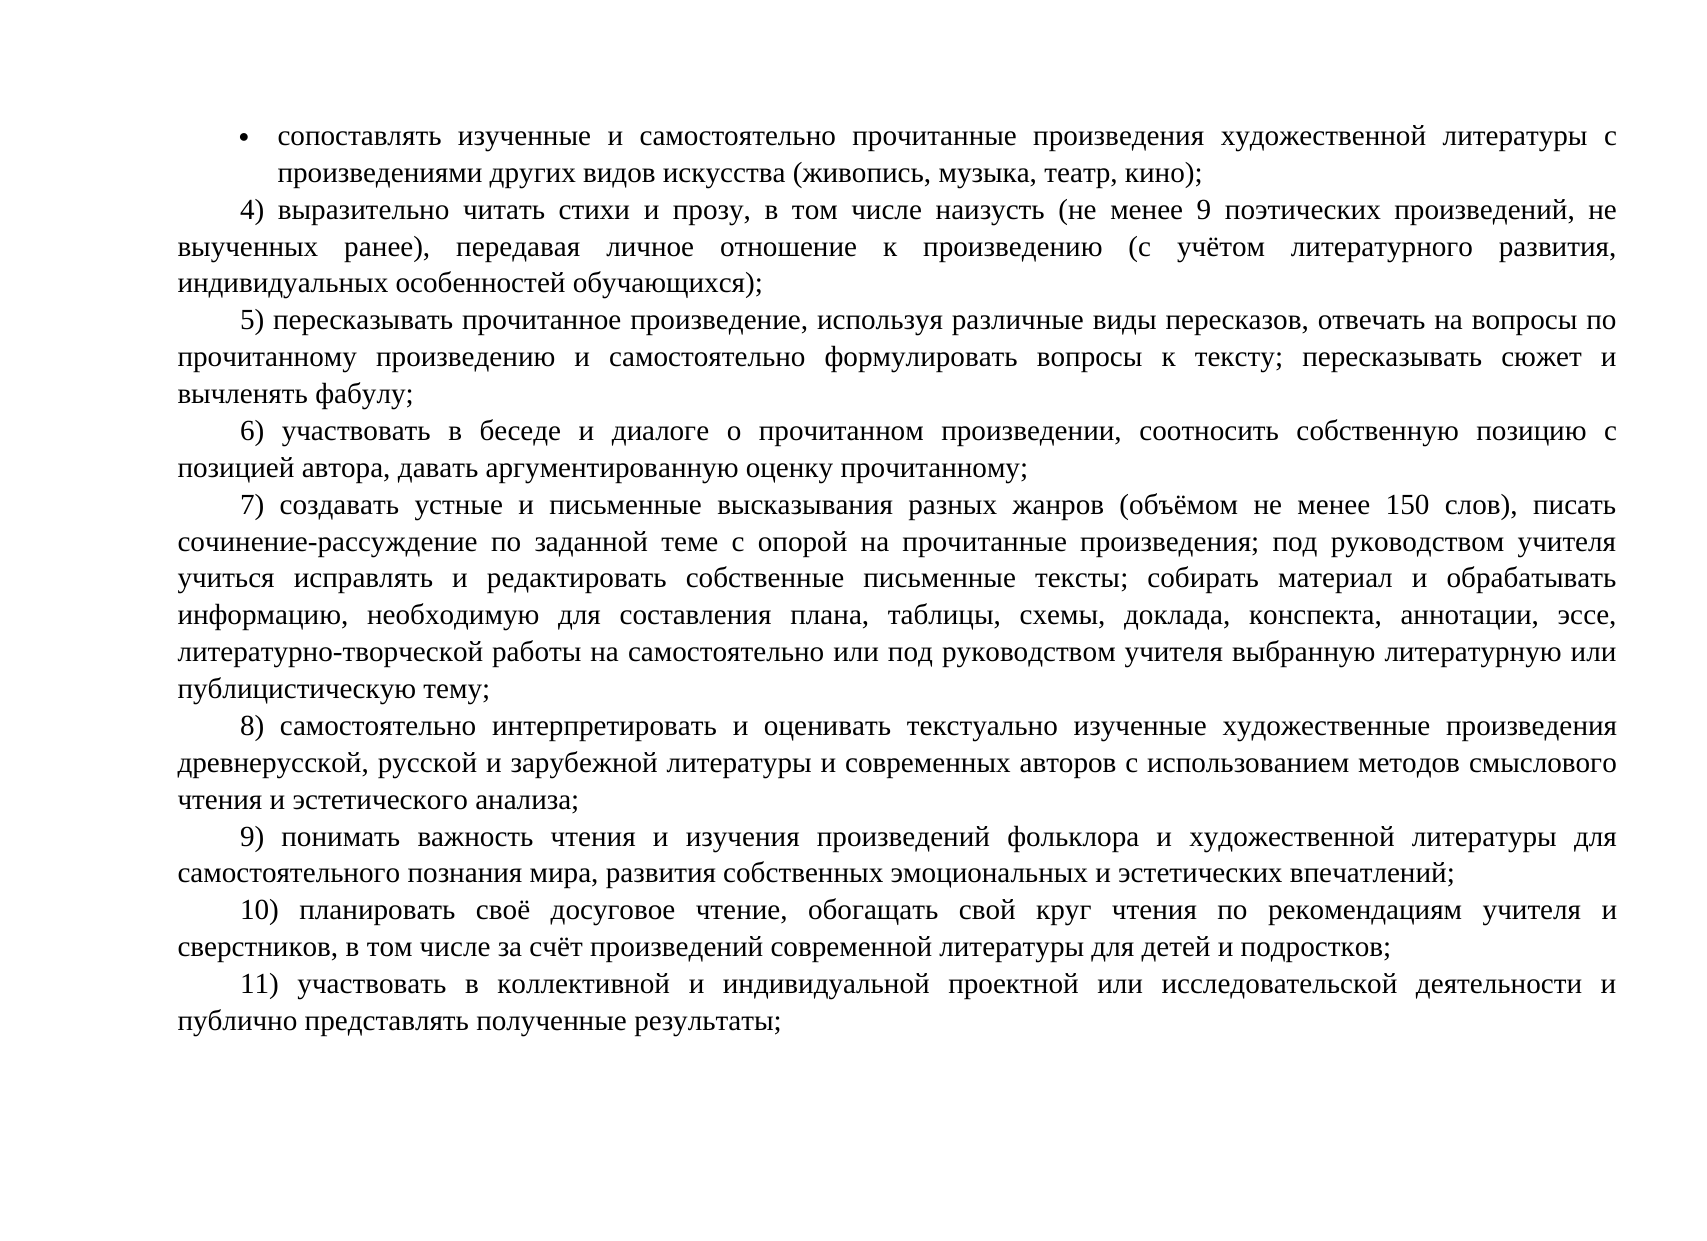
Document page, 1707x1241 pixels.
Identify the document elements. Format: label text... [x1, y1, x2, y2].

text 4) выразительно читать стихи и прозу, в том числе наизусть (не менее 9 поэтических произведений, не выученных ранее), передавая личное отношение к произведению (с учётом литературного развития, индивидуальных особенностей обучающихся); [177, 192, 1618, 299]
text 7) создавать устные и письменные высказывания разных жанров (объёмом не менее 150 слов), писать сочинение-рассуждение по заданной теме с опорой на прочитанные произведения; под руководством учителя учиться исправлять и редактировать собственные письменные тексты; собирать материал и обрабатывать информацию, необходимую для составления плана, таблицы, схемы, доклада, конспекта, аннотации, эссе, литературно-творческой работы на самостоятельно или под руководством учителя выбранную литературную или публицистическую тему; [177, 487, 1618, 705]
text 9) понимать важность чтения и изучения произведений фольклора и художественной литературы для самостоятельного познания мира, развития собственных эмоциональных и эстетических впечатлений; [177, 819, 1618, 889]
list сопоставлять изученные и самостоятельно прочитанные произведения художественной литературы с произведениями других видов искусства (живопись, музыка, театр, кино); [240, 118, 1618, 188]
text 5) пересказывать прочитанное произведение, используя различные виды пересказов, отвечать на вопросы по прочитанному произведению и самостоятельно формулировать вопросы к тексту; пересказывать сюжет и вычленять фабулу; [177, 302, 1618, 410]
text 11) участвовать в коллективной и индивидуальной проектной или исследовательской деятельности и публично представлять полученные результаты; [177, 966, 1618, 1037]
text 6) участвовать в беседе и диалоге о прочитанном произведении, соотносить собственную позицию с позицией автора, давать аргументированную оценку прочитанному; [177, 413, 1618, 483]
text 10) планировать своё досуговое чтение, обогащать свой круг чтения по рекомендациям учителя и сверстников, в том числе за счёт произведений современной литературы для детей и подростков; [177, 892, 1618, 963]
text 8) самостоятельно интерпретировать и оценивать текстуально изученные художественные произведения древнерусской, русской и зарубежной литературы и современных авторов с использованием методов смыслового чтения и эстетического анализа; [177, 708, 1618, 815]
